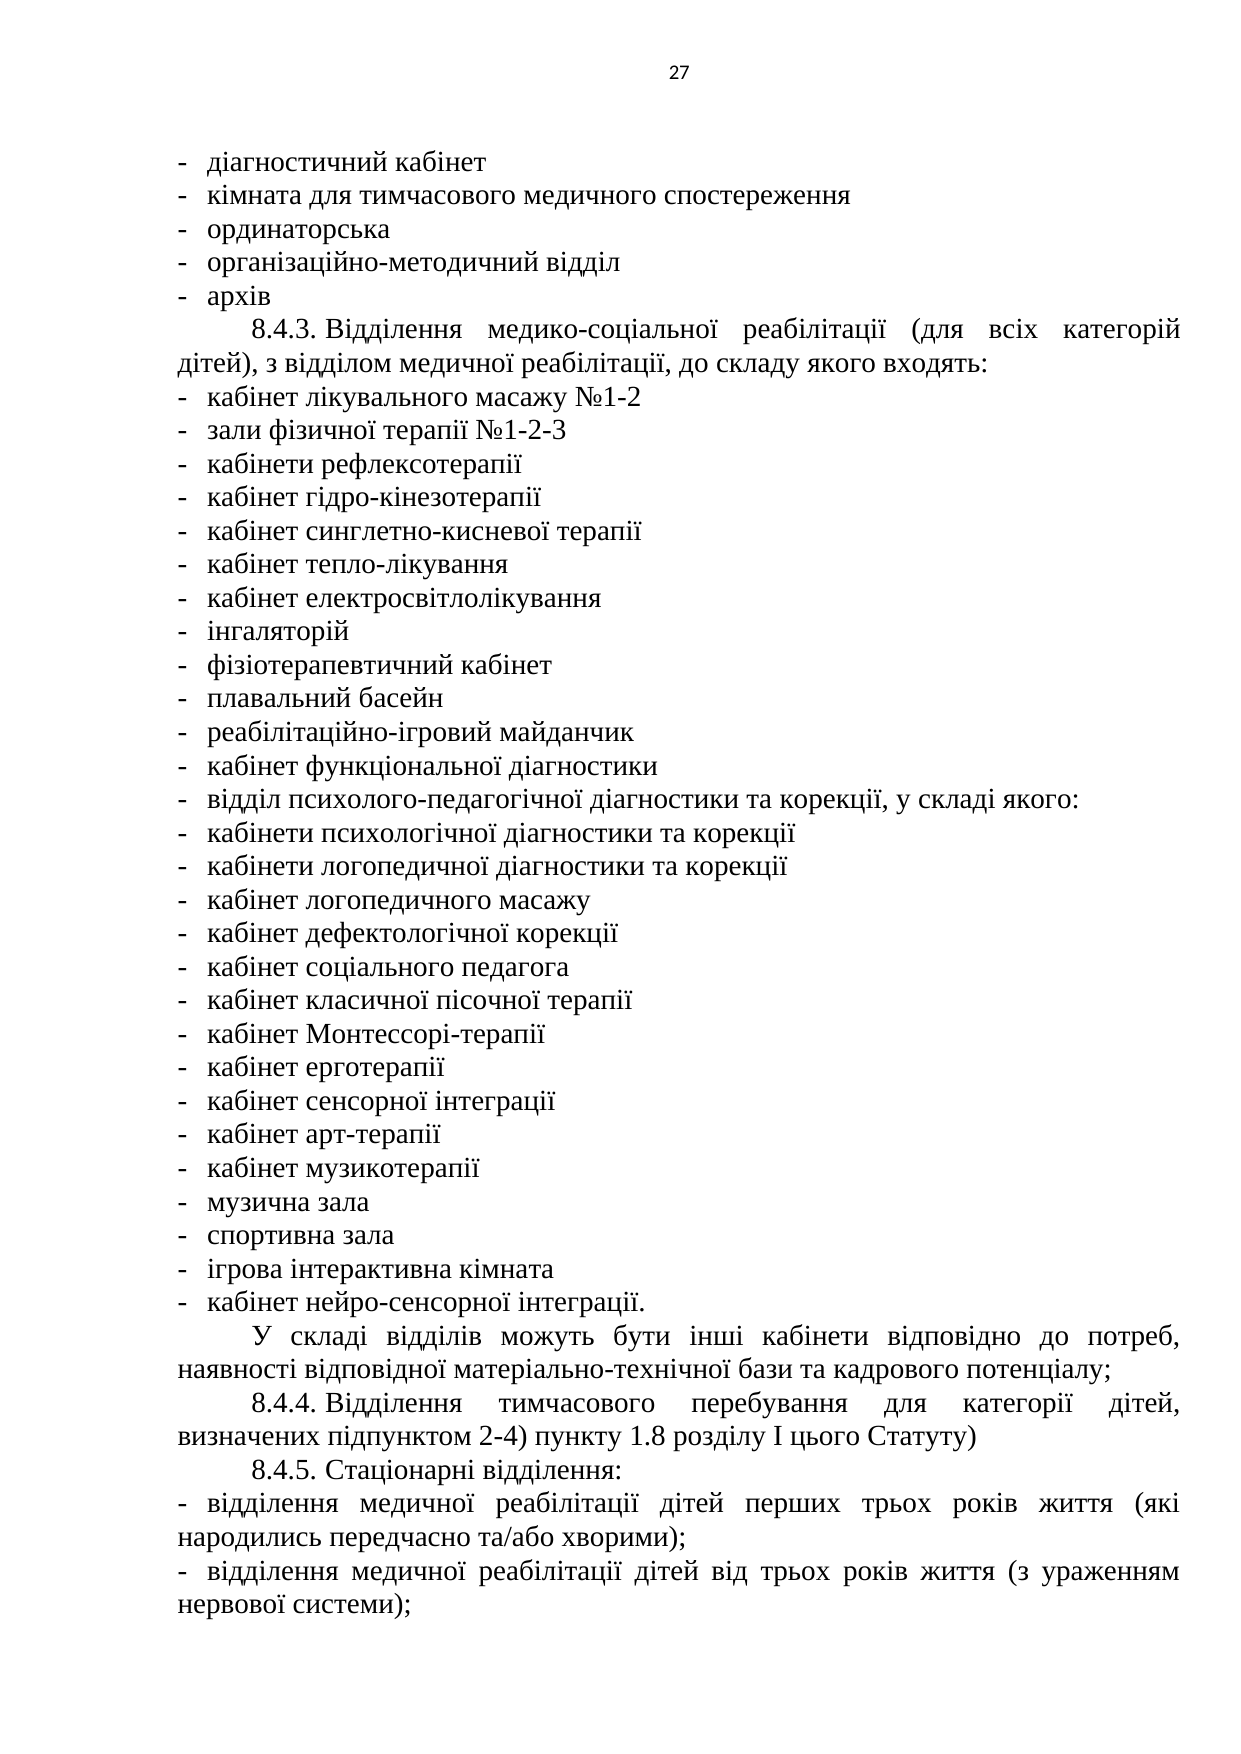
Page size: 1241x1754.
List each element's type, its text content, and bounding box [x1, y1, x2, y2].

list ординаторська [177, 211, 1181, 244]
list реабілітаційно-ігровий майданчик [177, 714, 1181, 748]
list кабінет логопедичного масажу [177, 882, 1181, 915]
list кабінет синглетно-кисневої терапії [177, 513, 1181, 546]
list кабінет функціональної діагностики [177, 748, 1181, 781]
list кабінети рефлексотерапії [177, 446, 1181, 479]
list ігрова інтерактивна кімната [177, 1251, 1181, 1284]
list Відділення медико-соціальної реабілітації (для всіх категорій дітей), з відділом медичної реабілітації, до складу якого входять: [177, 312, 1181, 379]
list музична зала [177, 1184, 1181, 1217]
list кабінет Монтессорі-терапії [177, 1016, 1181, 1049]
list кімната для тимчасового медичного спостереження [177, 177, 1181, 211]
list кабінет сенсорної інтеграції [177, 1083, 1181, 1117]
list зали фізичної терапії №1-2-3 [177, 412, 1181, 446]
list плавальний басейн [177, 681, 1181, 714]
list кабінет соціального педагога [177, 949, 1181, 982]
list кабінет електросвітлолікування [177, 580, 1181, 613]
list діагностичний кабінет [177, 144, 1181, 177]
list Стаціонарні відділення: [177, 1452, 1181, 1486]
list архів [177, 278, 1181, 312]
list кабінет лікувального масажу №1-2 [177, 379, 1181, 412]
list кабінети логопедичної діагностики та корекції [177, 848, 1181, 882]
list інгаляторій [177, 613, 1181, 647]
list кабінети психологічної діагностики та корекції [177, 815, 1181, 848]
list кабінет арт-терапії [177, 1117, 1181, 1150]
list спортивна зала [177, 1217, 1181, 1251]
text У складі відділів можуть бути інші кабінети відповідно до потреб, наявності відповідної матеріально-технічної бази та кадрового потенціалу; [177, 1318, 1181, 1385]
list кабінет тепло-лікування [177, 546, 1181, 580]
list відділення медичної реабілітації дітей перших трьох років життя (які народились передчасно та/або хворими); [177, 1486, 1181, 1553]
list Відділення тимчасового перебування для категорії дітей, визначених підпунктом 2-4) пункту 1.8 розділу І цього Статуту) [177, 1385, 1181, 1452]
list відділ психолого-педагогічної діагностики та корекції, у складі якого: [177, 781, 1181, 815]
list кабінет дефектологічної корекції [177, 915, 1181, 949]
list кабінет музикотерапії [177, 1150, 1181, 1184]
list фізіотерапевтичний кабінет [177, 647, 1181, 681]
list кабінет нейро-сенсорної інтеграції. [177, 1284, 1181, 1318]
list кабінет класичної пісочної терапії [177, 982, 1181, 1016]
list кабінет ерготерапії [177, 1049, 1181, 1083]
list відділення медичної реабілітації дітей від трьох років життя (з ураженням нервової системи); [177, 1553, 1181, 1620]
list організаційно-методичний відділ [177, 244, 1181, 278]
list кабінет гідро-кінезотерапії [177, 479, 1181, 513]
